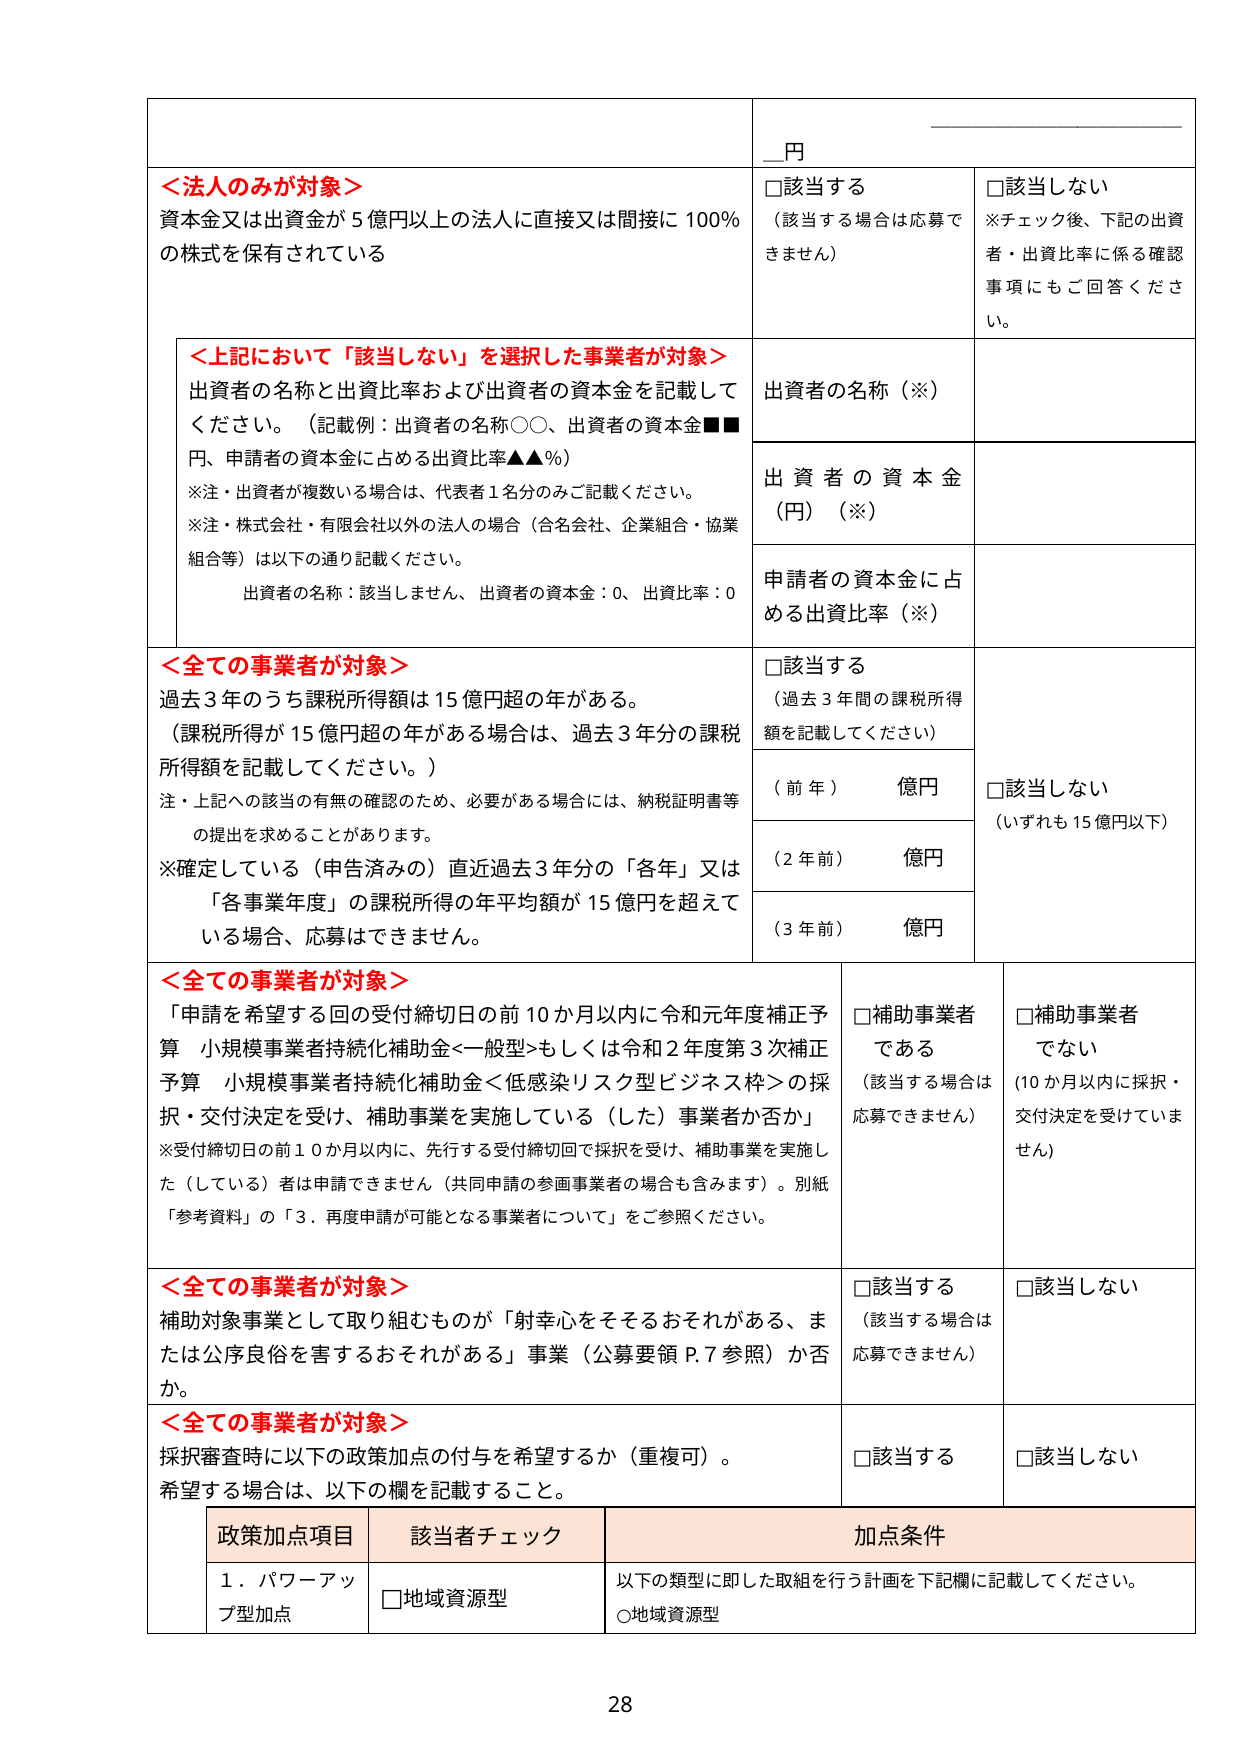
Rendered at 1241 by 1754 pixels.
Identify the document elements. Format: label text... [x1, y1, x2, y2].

table_cell （3年前） 億円 [753, 892, 974, 962]
table_cell ＜法人のみが対象＞ 資本金又は出資金が5億円以上の法人に直接又は間接に100％の株式を保有されている [148, 168, 752, 337]
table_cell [753, 99, 1195, 167]
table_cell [606, 1563, 1195, 1633]
table_cell ＜全ての事業者が対象＞ 「申請を希望する回の受付締切日の前10か月以内に令和元年度補正予算 小規模事業者持続化補助金<一般型>もしくは令和２年度第３次補正予算 小規模事業者持続化補助金＜低感染リスク型ビジネス枠＞の採択・交付決定を受け、補助事業を実施している（した）事業者か否か」 ※受付締切日の前１０か月以内に、先行する受付締切回で採択を受け、補助事業を実施した（している）者は申請できません（共同申請の参画事業者の場合も含みます）。別紙「参考資料」の「３．再度申請が可能となる事業者について」をご参照ください。 [148, 963, 841, 1267]
table_cell １．パワーアップ型加点 [207, 1563, 368, 1633]
table_cell □該当する [842, 1405, 1003, 1506]
table_cell □該当しない ※チェック後、下記の出資者・出資比率に係る確認事項にもご回答ください。 [975, 168, 1195, 337]
table_cell 加点条件 [606, 1508, 1195, 1562]
table_cell 該当者チェック [369, 1508, 604, 1562]
table_cell ＜全ての事業者が対象＞ 採択審査時に以下の政策加点の付与を希望するか（重複可）。 希望する場合は、以下の欄を記載すること。 [148, 1405, 841, 1506]
table_cell （2年前） 億円 [753, 821, 974, 891]
table_cell （前年） 億円 [753, 750, 974, 820]
table_cell ＜全ての事業者が対象＞ 過去３年のうち課税所得額は15億円超の年がある。 （課税所得が15億円超の年がある場合は、過去３年分の課税所得額を記載してください。） 注・上記への該当の有無の確認のため、必要がある場合には、納税証明書等の提出を求めることがあります。 ※確定している（申告済みの）直近過去３年分の「各年」又は「各事業年度」の課税所得の年平均額が15億円を超えている場合、応募はできません。 [148, 648, 752, 962]
table_cell □該当しない [1004, 1269, 1195, 1404]
table_cell □補助事業者 でない (10か月以内に採択・交付決定を受けていません) [1004, 963, 1195, 1267]
table_cell □該当する （過去3年間の課税所得額を記載してください） [753, 648, 974, 749]
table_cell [369, 1563, 604, 1633]
table_cell 出資者の名称（※） [753, 339, 974, 441]
table_cell ＜全ての事業者が対象＞ 補助対象事業として取り組むものが「射幸心をそそるおそれがある、または公序良俗を害するおそれがある」事業（公募要領P.７参照）か否か。 [148, 1269, 841, 1404]
table_cell [975, 339, 1195, 441]
table_cell 出資者の資本金（円）（※） [753, 443, 974, 544]
table_cell ＜上記において「該当しない」を選択した事業者が対象＞ 出資者の名称と出資比率および出資者の資本金を記載してください。（記載例：出資者の名称○○、出資者の資本金■■円、申請者の資本金に占める出資比率▲▲％） ※注・出資者が複数いる場合は、代表者１名分のみご記載ください。 ※注・株式会社・有限会社以外の法人の場合（合名会社、企業組合・協業組合等）は以下の通り記載ください。 出資者の名称：該当しません、 出資者の資本金：0、 出資比率：0 [177, 339, 752, 647]
table_cell [975, 443, 1195, 544]
table_cell 申請者の資本金に占める出資比率（※） [753, 545, 974, 647]
table_cell □補助事業者 である （該当する場合は応募できません） [842, 963, 1003, 1267]
table_cell □該当する （該当する場合は応募できません） [753, 168, 974, 337]
table_cell □該当する （該当する場合は応募できません） [842, 1269, 1003, 1404]
table_cell [148, 338, 176, 647]
table_cell □該当しない [1004, 1405, 1195, 1506]
table_cell [148, 1506, 206, 1633]
table_cell 政策加点項目 [207, 1508, 368, 1562]
table_cell □該当しない （いずれも15億円以下） [975, 648, 1195, 962]
table_cell [975, 545, 1195, 647]
